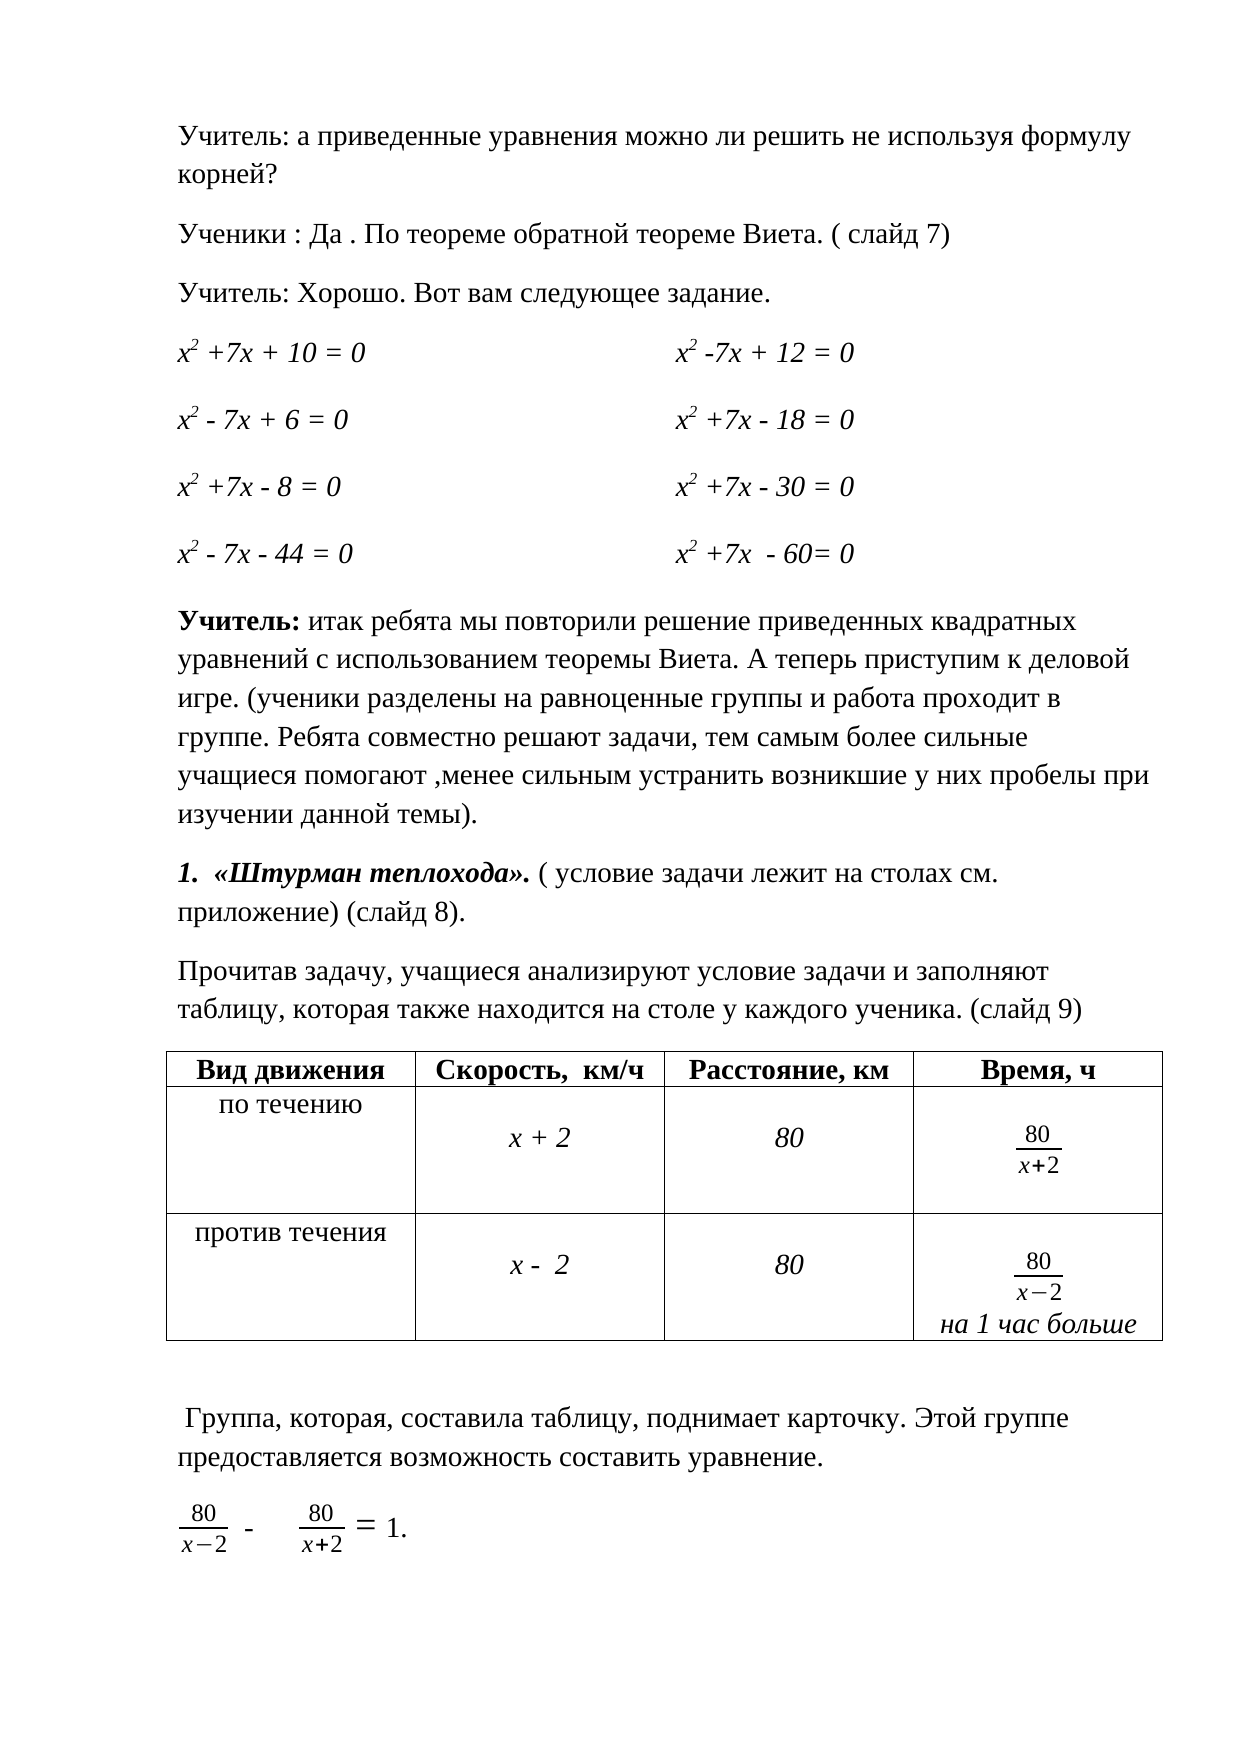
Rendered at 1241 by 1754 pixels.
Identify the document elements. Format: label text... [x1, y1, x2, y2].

table_cell х - 2 [416, 1214, 664, 1340]
table_cell по течению [167, 1087, 415, 1213]
table_header Расстояние, км [665, 1052, 913, 1086]
text Учитель: итак ребята мы повторили решение приведенных квадратных уравнений с использованием теоремы Виета. А теперь приступим к деловой игре. (ученики разделены на равноценные группы и работа проходит в группе. Ребята совместно решают задачи, тем самым более сильные учащиеся помогают ,менее сильным устранить возникшие у них пробелы при изучении данной темы). [177, 603, 1152, 829]
table_cell х2 - 7х + 6 = 0 [166, 402, 664, 469]
table_cell против течения [167, 1214, 415, 1340]
table_cell х2 +7х - 30 = 0 [664, 469, 1163, 536]
table_cell [914, 1087, 1162, 1213]
table_cell х + 2 [416, 1087, 664, 1213]
table_header х2 +7х + 10 = 0 [166, 335, 664, 402]
text - = 1. [177, 1498, 1152, 1559]
table_header Скорость, км/ч [416, 1052, 664, 1086]
table_header Время, ч [914, 1052, 1162, 1086]
text Группа, которая, составила таблицу, поднимает карточку. Этой группе предоставляется возможность составить уравнение. [177, 1400, 1152, 1472]
table_header Вид движения [167, 1052, 415, 1086]
table_cell х2 +7х - 60= 0 [664, 536, 1163, 603]
table_cell х2 - 7х - 44 = 0 [166, 536, 664, 603]
text Ученики : Да . По теореме обратной теореме Виета. ( слайд 7) [177, 216, 1152, 249]
table_cell 80 [665, 1214, 913, 1340]
table_cell 80 [665, 1087, 913, 1213]
table_cell на 1 час больше [914, 1214, 1162, 1340]
text 1. «Штурман теплохода». ( условие задачи лежит на столах см. приложение) (слайд 8). [177, 855, 1152, 927]
table_cell х2 +7х - 18 = 0 [664, 402, 1163, 469]
text Учитель: а приведенные уравнения можно ли решить не используя формулу корней? [177, 118, 1152, 190]
table_cell х2 +7х - 8 = 0 [166, 469, 664, 536]
text Прочитав задачу, учащиеся анализируют условие задачи и заполняют таблицу, которая также находится на столе у каждого ученика. (слайд 9) [177, 953, 1152, 1025]
text Учитель: Хорошо. Вот вам следующее задание. [177, 275, 1152, 309]
table_header х2 -7х + 12 = 0 [664, 335, 1163, 402]
